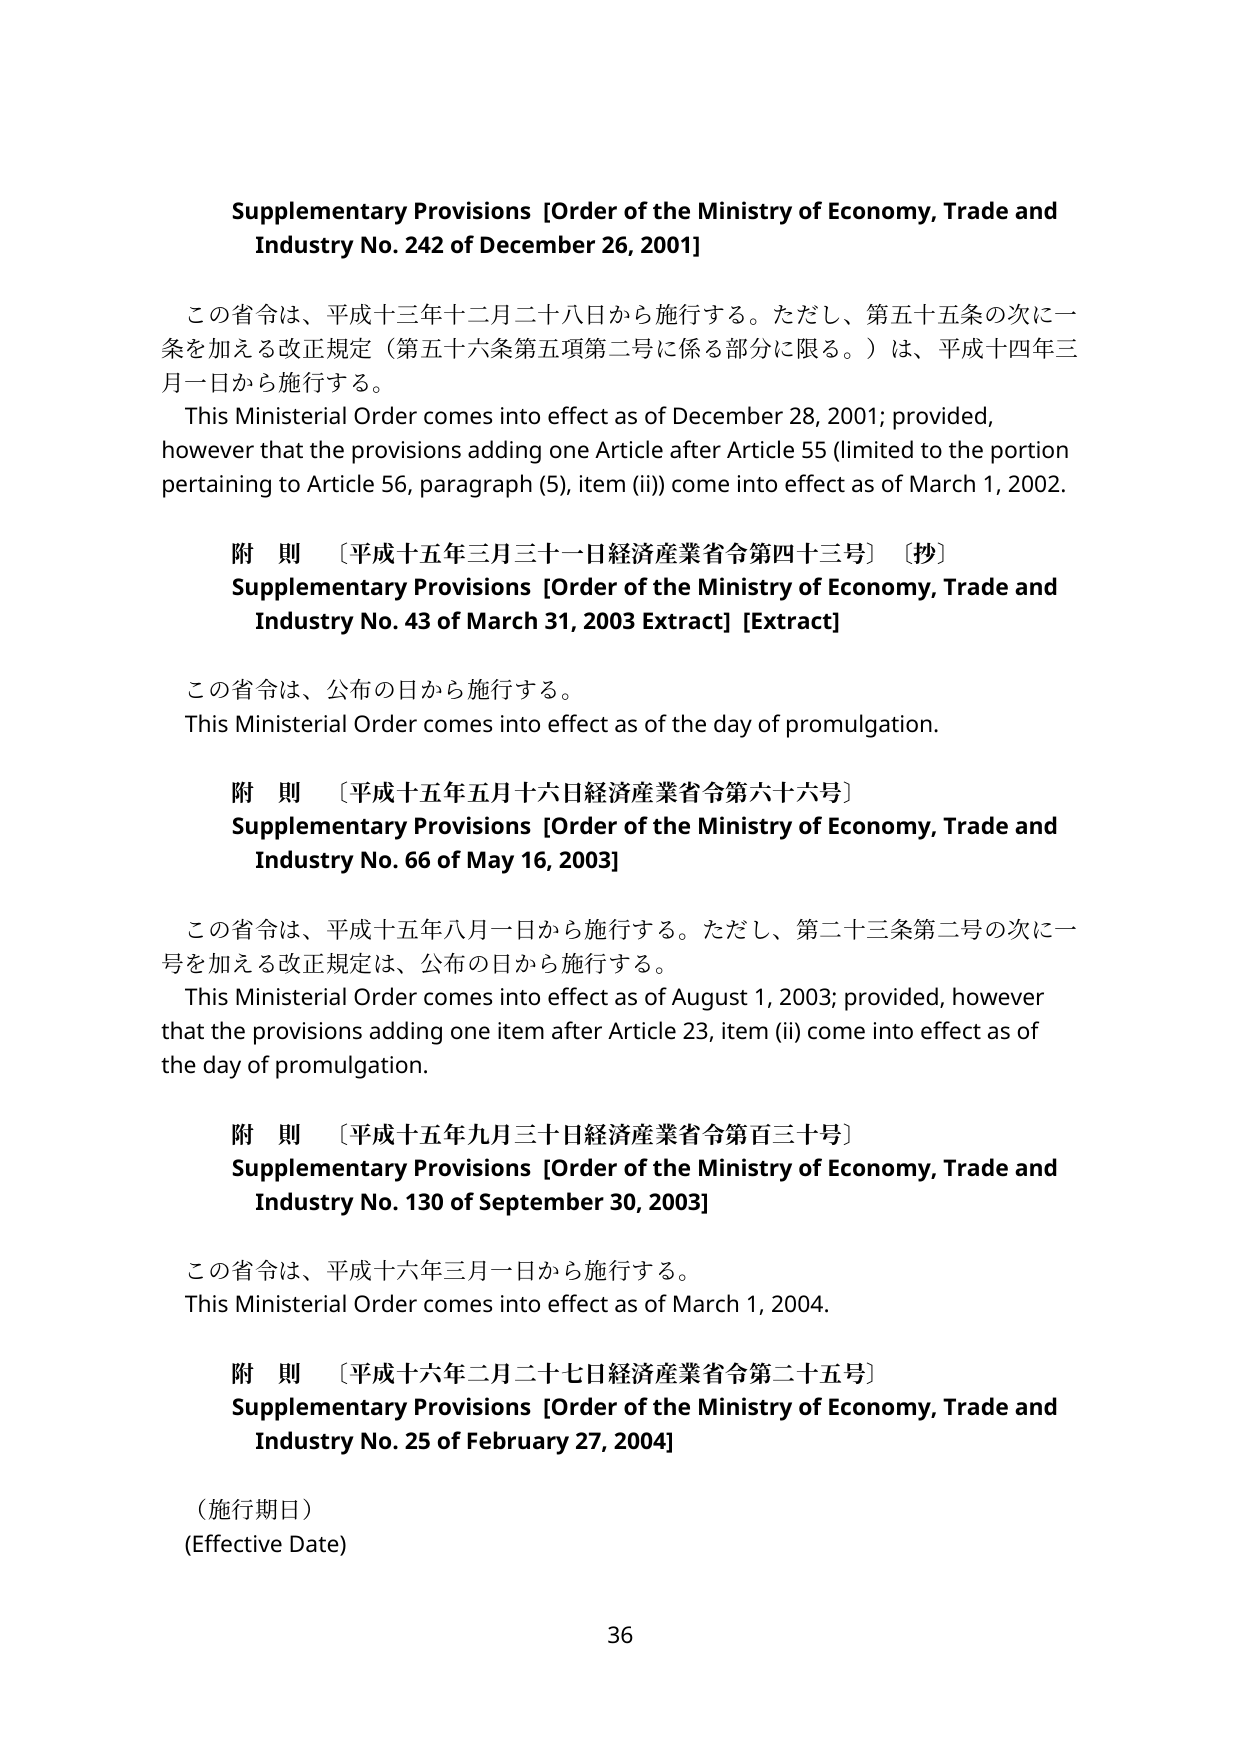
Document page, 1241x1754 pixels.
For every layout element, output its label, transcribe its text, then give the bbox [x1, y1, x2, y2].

text This Ministerial Order comes into effect as of August 1, 2003; provided, however that the provisions adding one item after Article 23, item (ii) come into effect as of the day of promulgation. [161, 979, 1079, 1082]
text この省令は、平成十三年十二月二十八日から施行する。ただし、第五十五条の次に一条を加える改正規定（第五十六条第五項第二号に係る部分に限る。）は、平成十四年三月一日から施行する。 [161, 296, 1079, 399]
text Supplementary Provisions [Order of the Ministry of Economy, Trade and Industry No. 43 of March 31, 2003 Extract] [Extract] [230, 569, 1079, 638]
text 附 則 〔平成十六年二月二十七日経済産業省令第二十五号〕 [230, 1355, 1079, 1389]
text Supplementary Provisions [Order of the Ministry of Economy, Trade and Industry No. 66 of May 16, 2003] [230, 809, 1079, 877]
text 附 則 〔平成十五年九月三十日経済産業省令第百三十号〕 [230, 1116, 1079, 1150]
text Supplementary Provisions [Order of the Ministry of Economy, Trade and Industry No. 130 of September 30, 2003] [230, 1150, 1079, 1219]
text この省令は、平成十六年三月一日から施行する。 [161, 1253, 1079, 1287]
text This Ministerial Order comes into effect as of the day of promulgation. [161, 706, 1079, 740]
text この省令は、公布の日から施行する。 [161, 672, 1079, 706]
text 附 則 〔平成十五年三月三十一日経済産業省令第四十三号〕〔抄〕 [230, 535, 1079, 569]
text 附 則 〔平成十五年五月十六日経済産業省令第六十六号〕 [230, 774, 1079, 809]
text （施行期日） [184, 1492, 1079, 1526]
text This Ministerial Order comes into effect as of March 1, 2004. [161, 1287, 1079, 1321]
text この省令は、平成十五年八月一日から施行する。ただし、第二十三条第二号の次に一号を加える改正規定は、公布の日から施行する。 [161, 911, 1079, 979]
text This Ministerial Order comes into effect as of December 28, 2001; provided, however that the provisions adding one Article after Article 55 (limited to the portion pertaining to Article 56, paragraph (5), item (ii)) come into effect as of March 1, 2002. [161, 399, 1079, 501]
text Supplementary Provisions [Order of the Ministry of Economy, Trade and Industry No. 25 of February 27, 2004] [230, 1389, 1079, 1458]
text Supplementary Provisions [Order of the Ministry of Economy, Trade and Industry No. 242 of December 26, 2001] [230, 194, 1079, 262]
text (Effective Date) [184, 1526, 1079, 1560]
